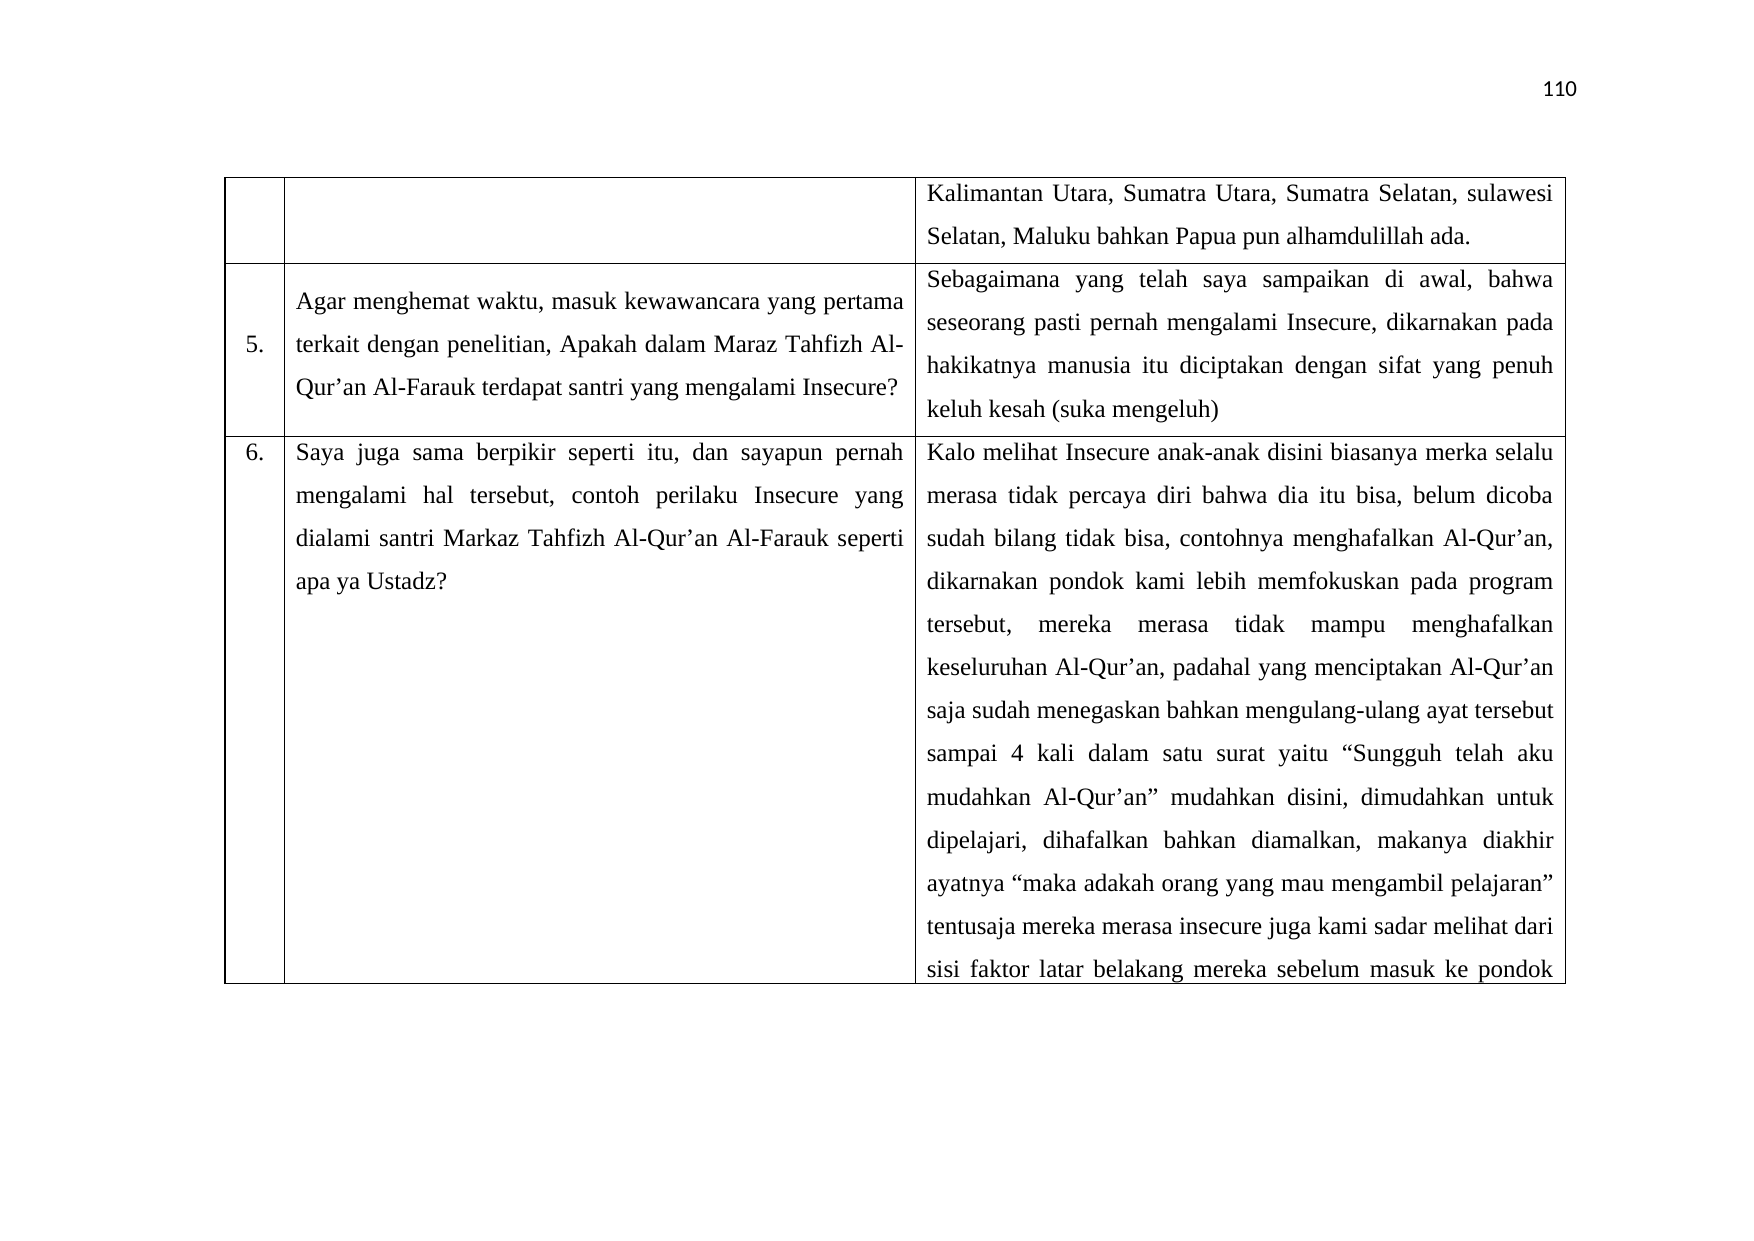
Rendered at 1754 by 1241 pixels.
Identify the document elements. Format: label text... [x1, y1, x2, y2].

table_cell 6. [226, 437, 284, 983]
table_cell 4. [226, 178, 284, 263]
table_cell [916, 178, 1565, 263]
table_cell Sebagaimana yang telah saya sampaikan di awal, bahwa seseorang pasti pernah mengalami Insecure, dikarnakan pada hakikatnya manusia itu diciptakan dengan sifat yang penuh keluh kesah (suka mengeluh) [916, 264, 1565, 436]
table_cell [916, 437, 1565, 983]
table_cell Agar menghemat waktu, masuk kewawancara yang pertama terkait dengan penelitian, Apakah dalam Maraz Tahfizh Al-Qur’an Al-Farauk terdapat santri yang mengalami Insecure? [285, 264, 915, 436]
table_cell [285, 437, 915, 983]
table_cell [285, 178, 915, 263]
table_cell 5. [226, 264, 284, 436]
